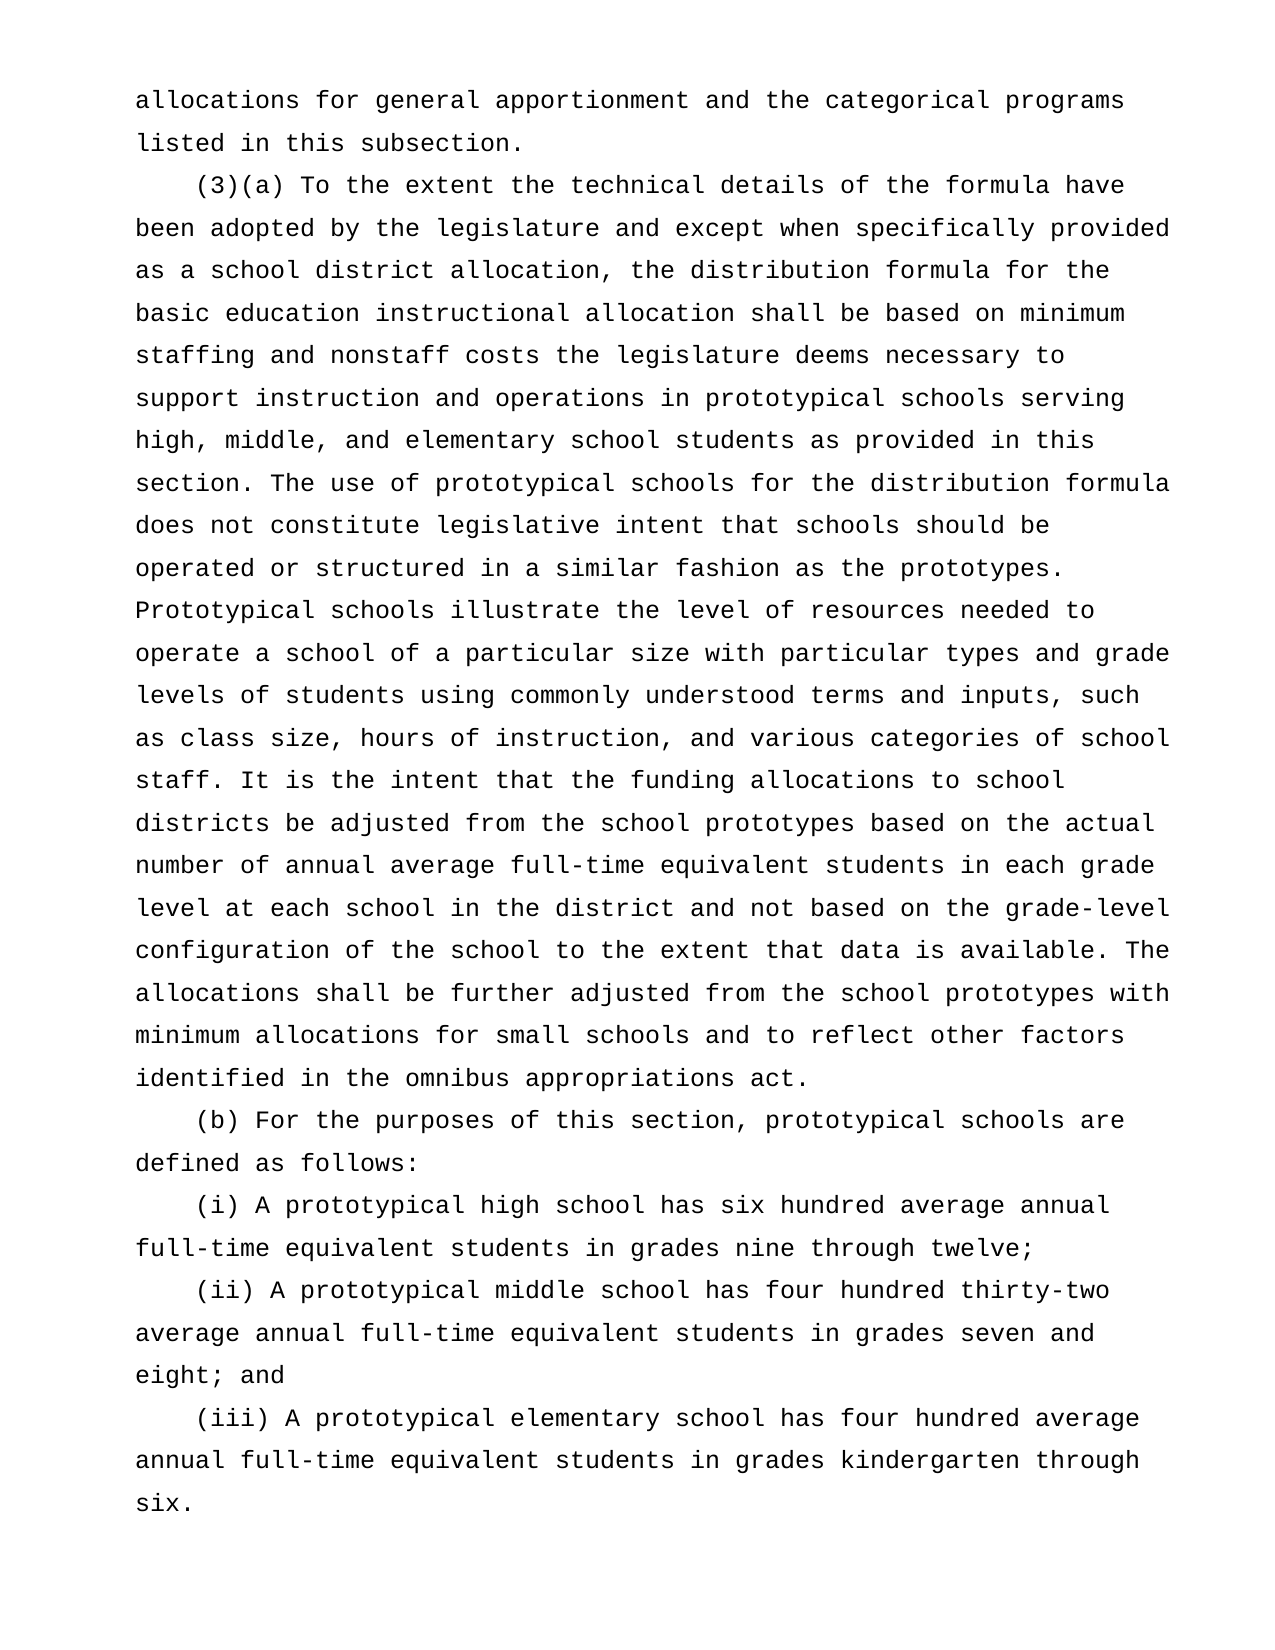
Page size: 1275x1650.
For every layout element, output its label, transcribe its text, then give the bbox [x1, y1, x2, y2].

text (3)(a) To the extent the technical details of the formula have been adopted by the legislature and except when specifically provided as a school district allocation, the distribution formula for the basic education instructional allocation shall be based on minimum staffing and nonstaff costs the legislature deems necessary to support instruction and operations in prototypical schools serving high, middle, and elementary school students as provided in this section. The use of prototypical schools for the distribution formula does not constitute legislative intent that schools should be operated or structured in a similar fashion as the prototypes. Prototypical schools illustrate the level of resources needed to operate a school of a particular size with particular types and grade levels of students using commonly understood terms and inputs, such as class size, hours of instruction, and various categories of school staff. It is the intent that the funding allocations to school districts be adjusted from the school prototypes based on the actual number of annual average full-time equivalent students in each grade level at each school in the district and not based on the grade-level configuration of the school to the extent that data is available. The allocations shall be further adjusted from the school prototypes with minimum allocations for small schools and to reflect other factors identified in the omnibus appropriations act. [135, 160, 1170, 1095]
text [135, 75, 1170, 160]
text (iii) A prototypical elementary school has four hundred average annual full-time equivalent students in grades kindergarten through six. [135, 1392, 1170, 1520]
text (ii) A prototypical middle school has four hundred thirty-two average annual full-time equivalent students in grades seven and eight; and [135, 1265, 1170, 1392]
text (i) A prototypical high school has six hundred average annual full-time equivalent students in grades nine through twelve; [135, 1180, 1170, 1265]
text (b) For the purposes of this section, prototypical schools are defined as follows: [135, 1095, 1170, 1180]
